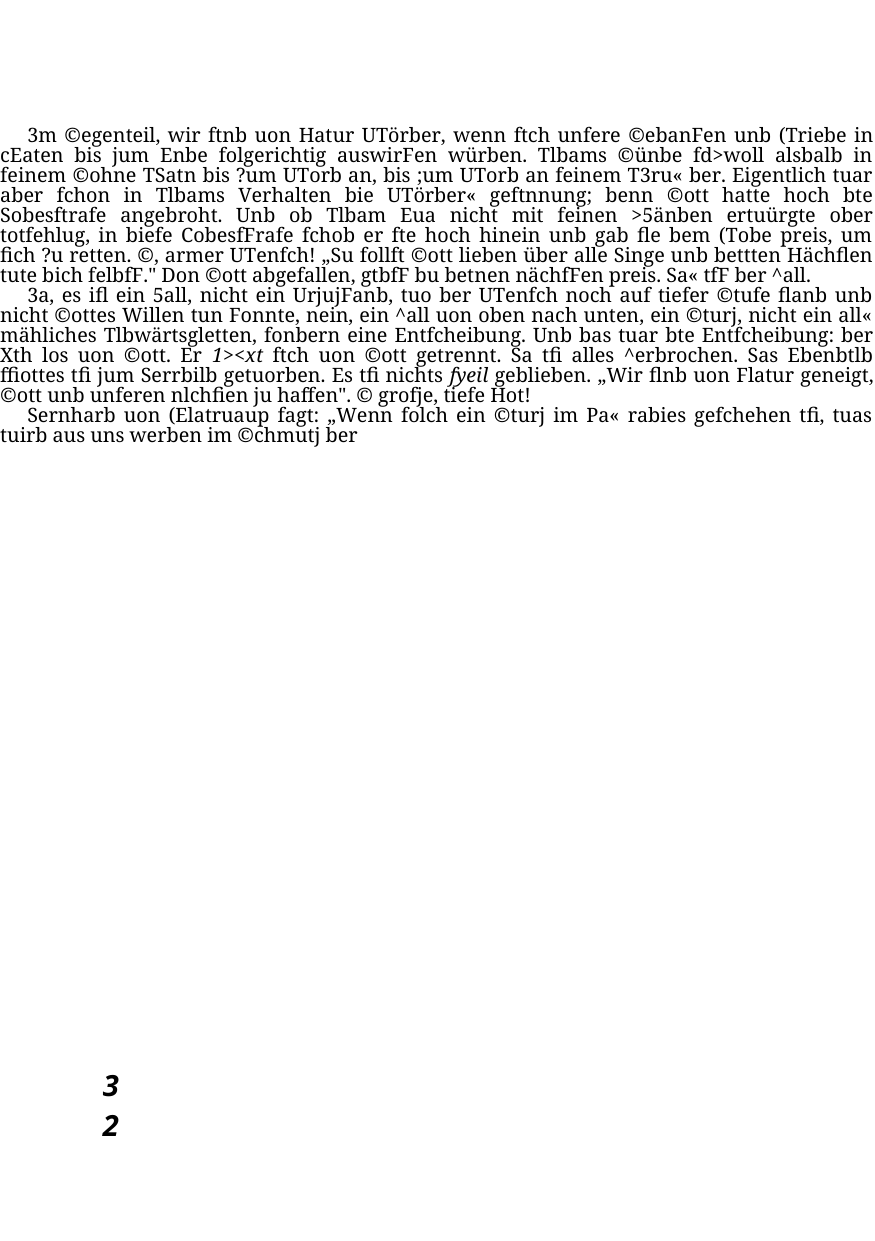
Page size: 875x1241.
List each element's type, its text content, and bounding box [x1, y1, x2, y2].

text 3m ©egenteil, wir ftnb uon Hatur UTörber, wenn ftch unfere ©ebanFen unb (Triebe in cEaten bis jum Enbe folgerichtig auswirFen würben. Tlbams ©ünbe fd>woll alsbalb in feinem ©ohne TSatn bis ?um UTorb an, bis ;um UTorb an feinem T3ru« ber. Eigentlich tuar aber fchon in Tlbams Verhalten bie UTörber« geftnnung; benn ©ott hatte hoch bte Sobesftrafe angebroht. Unb ob Tlbam Eua nicht mit feinen >5änben ertuürgte ober totfehlug, in biefe CobesfFrafe fchob er fte hoch hinein unb gab fle bem (Tobe preis, um fich ?u retten. ©, armer UTenfch! „Su follft ©ott lieben über alle Singe unb bettten Hächflen tute bich felbfF." Don ©ott abgefallen, gtbfF bu betnen nächfFen preis. Sa« tfF ber ^all. [0, 126, 874, 286]
text Sernharb uon (Elatruaup fagt: „Wenn folch ein ©turj im Pa« rabies gefchehen tfi, tuas tuirb aus uns werben im ©chmutj ber [0, 406, 874, 446]
text 3a, es ifl ein 5all, nicht ein UrjujFanb, tuo ber UTenfch noch auf tiefer ©tufe flanb unb nicht ©ottes Willen tun Fonnte, nein, ein ^all uon oben nach unten, ein ©turj, nicht ein all« mähliches Tlbwärtsgletten, fonbern eine Entfcheibung. Unb bas tuar bte Entfcheibung: ber Xth los uon ©ott. Er 1><xt ftch uon ©ott getrennt. Sa tfi alles ^erbrochen. Sas Ebenbtlb ffiottes tfi jum Serrbilb getuorben. Es tfi nichts fyeil geblieben. „Wir flnb uon Flatur geneigt, ©ott unb unferen nlchfien ju haffen". © grofje, tiefe Hot! [0, 286, 874, 406]
